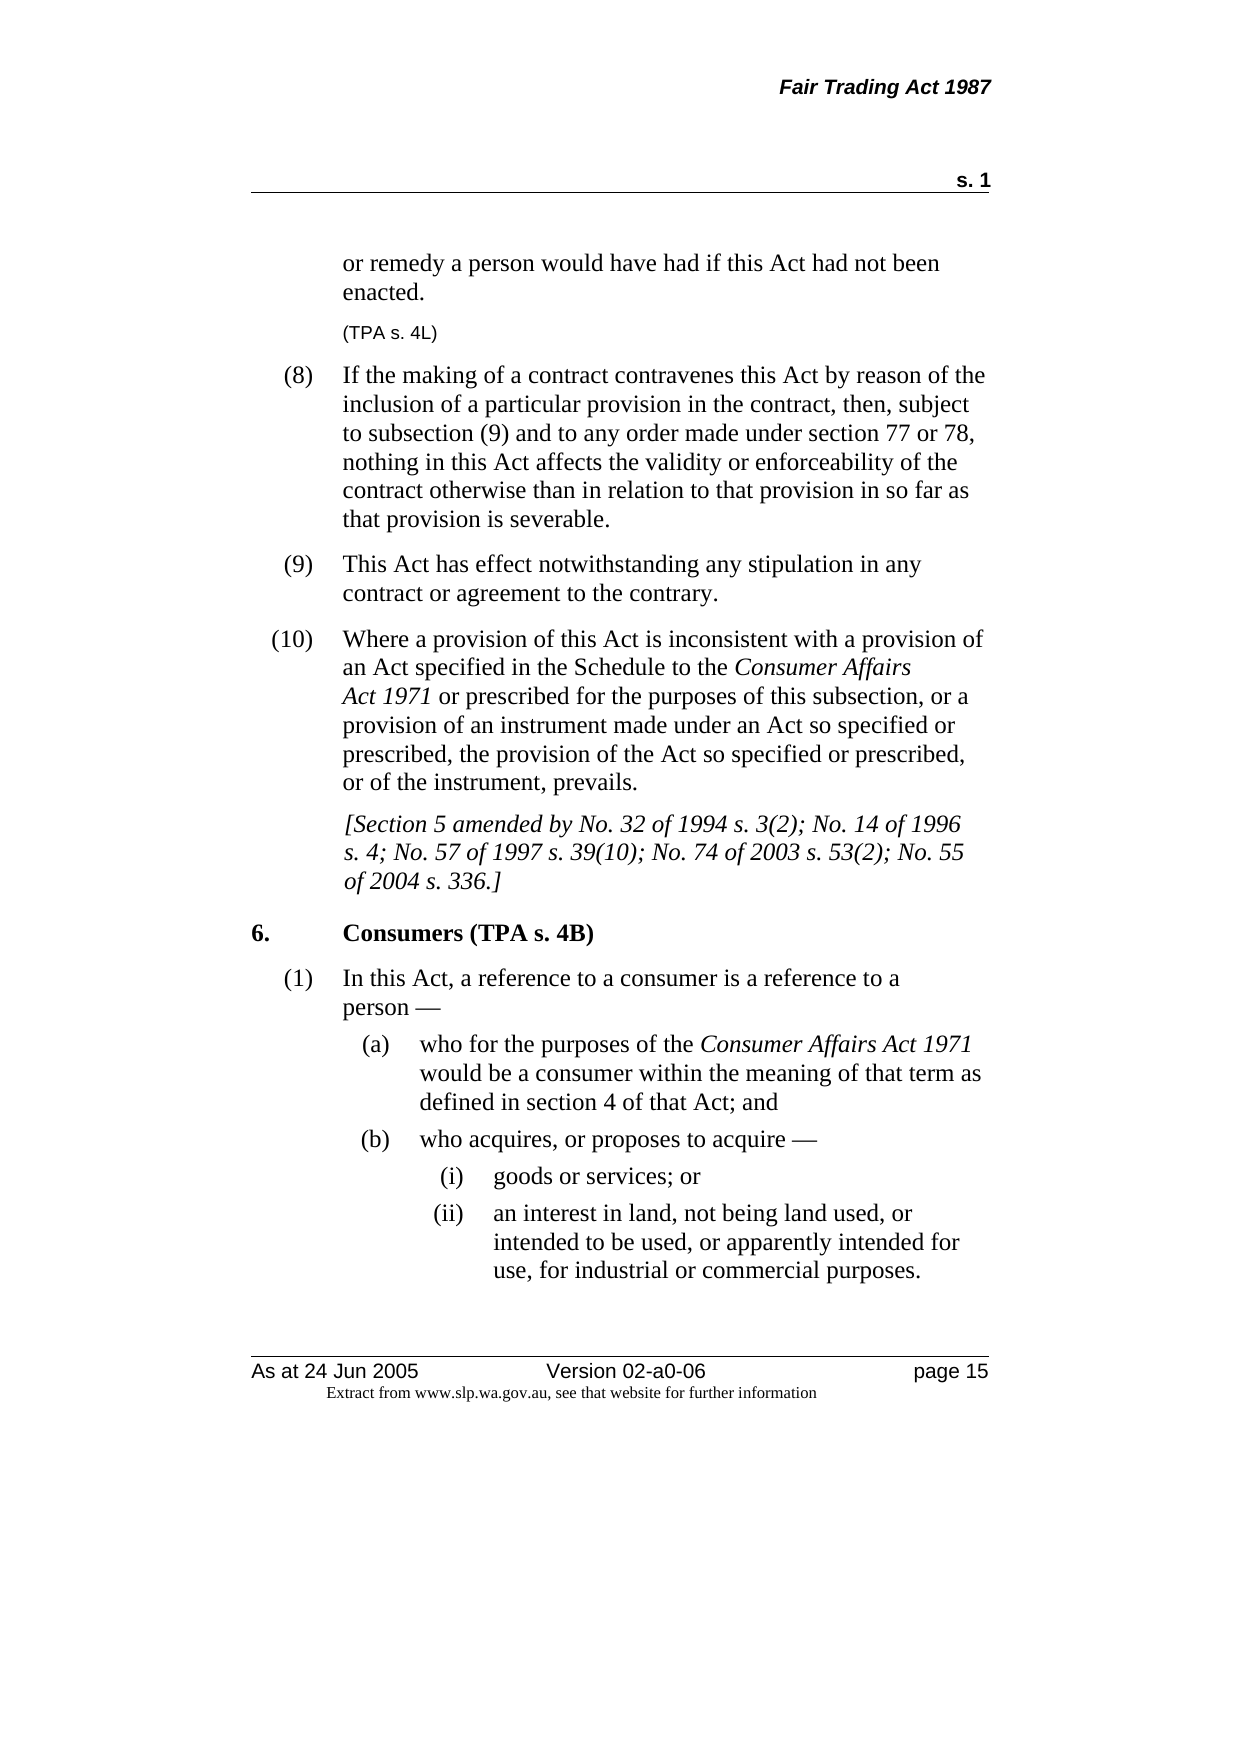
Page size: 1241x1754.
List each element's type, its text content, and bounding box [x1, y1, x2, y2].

text (i) goods or services; or [251, 1161, 989, 1189]
text (b) who acquires, or proposes to acquire — [251, 1124, 989, 1152]
text (8) If the making of a contract contravenes this Act by reason of the inclusion of a particular provision in the contract, then, subject to subsection (9) and to any order made under section 77 or 78, nothing in this Act affects the validity or enforceability of the contract otherwise than in relation to that provision in so far as that provision is severable. [251, 360, 989, 533]
text (TPA s. 4L) [251, 322, 989, 344]
subtitle 6. Consumers (TPA s. 4B) [251, 918, 989, 947]
text (a) who for the purposes of the Consumer Affairs Act 1971 would be a consumer within the meaning of that term as defined in section 4 of that Act; and [251, 1029, 989, 1115]
text (9) This Act has effect notwithstanding any stipulation in any contract or agreement to the contrary. [251, 549, 989, 607]
text (1) In this Act, a reference to a consumer is a reference to a person — [251, 963, 989, 1021]
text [251, 248, 989, 306]
text [Section 5 amended by No. 32 of 1994 s. 3(2); No. 14 of 1996 s. 4; No. 57 of 1997 s. 39(10); No. 74 of 2003 s. 53(2); No. 55 of 2004 s. 336.] [251, 809, 989, 895]
text (ii) an interest in land, not being land used, or intended to be used, or apparently intended for use, for industrial or commercial purposes. [251, 1198, 989, 1284]
text (10) Where a provision of this Act is inconsistent with a provision of an Act specified in the Schedule to the Consumer Affairs Act 1971 or prescribed for the purposes of this subsection, or a provision of an instrument made under an Act so specified or prescribed, the provision of the Act so specified or prescribed, or of the instrument, prevails. [251, 624, 989, 796]
